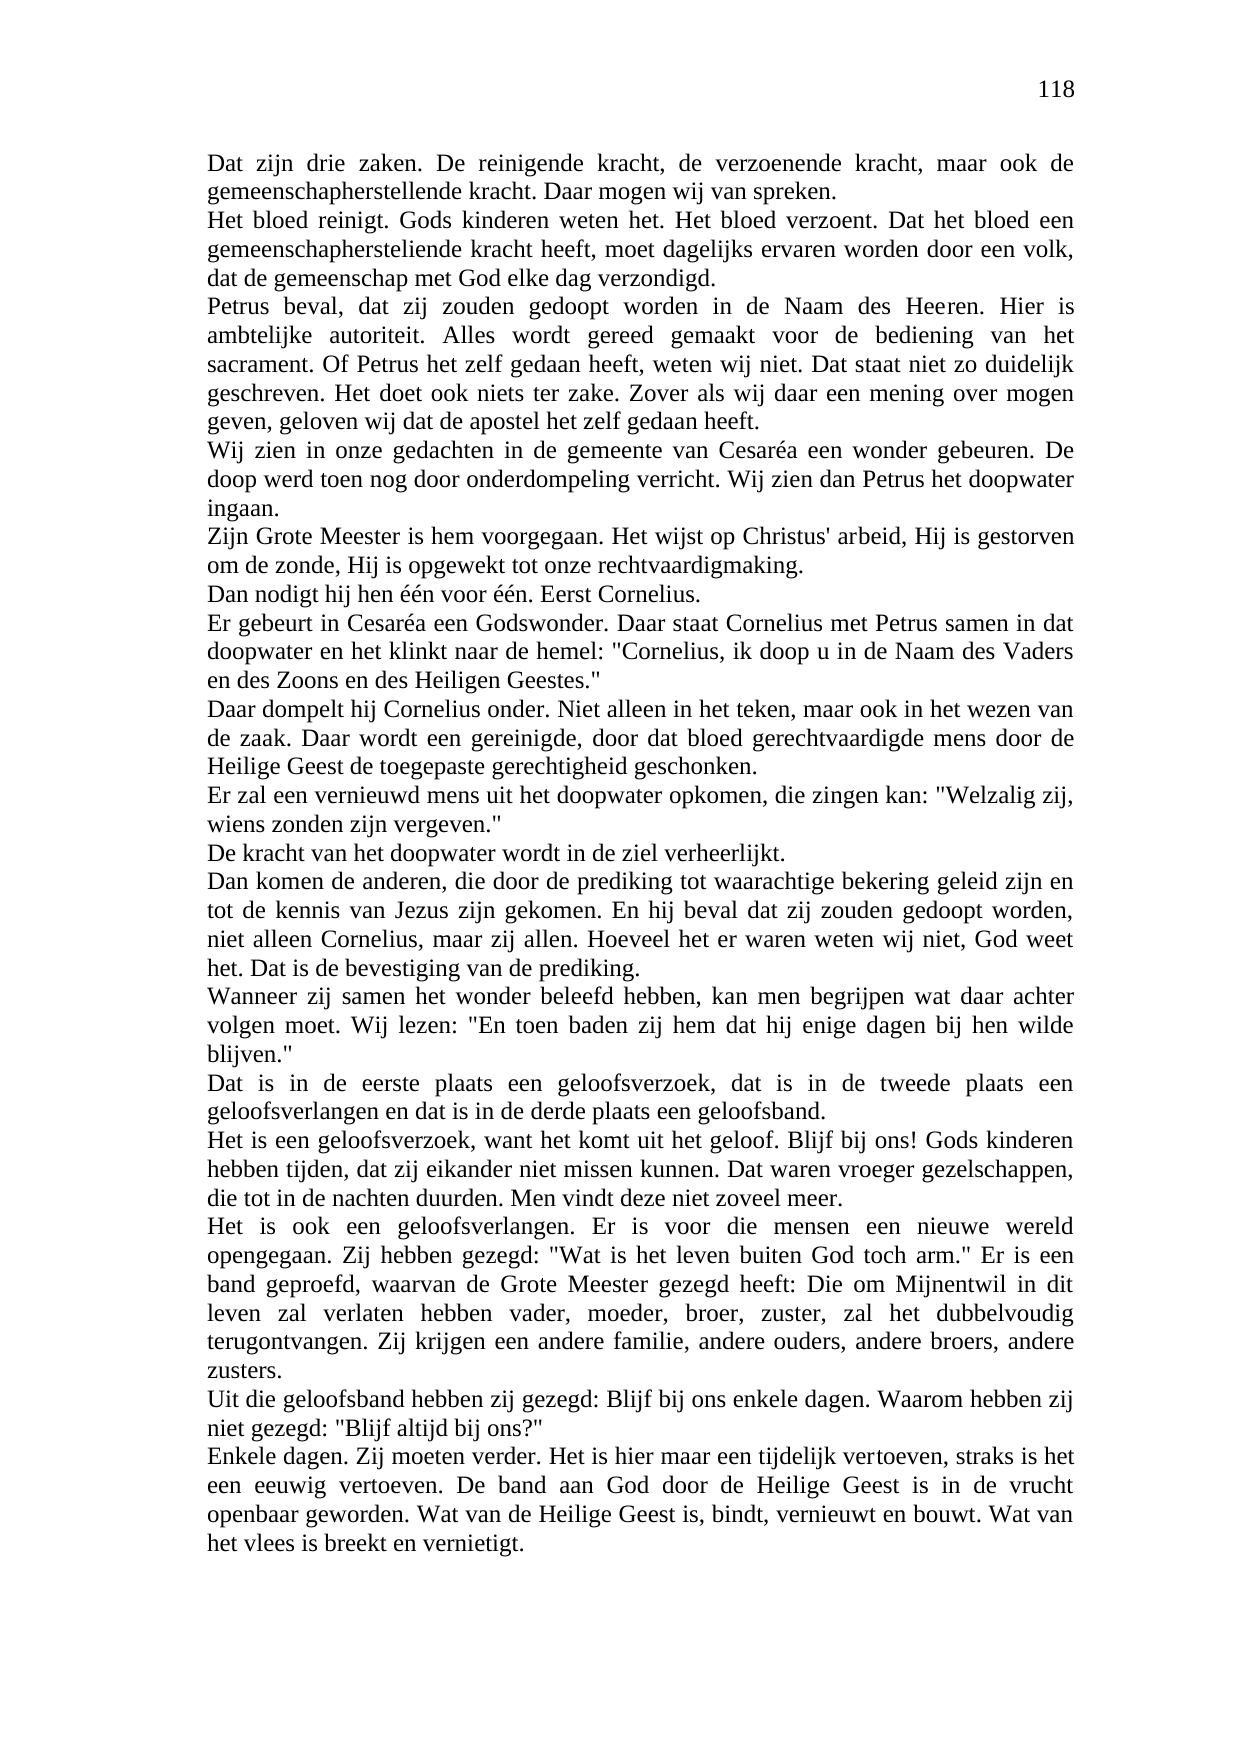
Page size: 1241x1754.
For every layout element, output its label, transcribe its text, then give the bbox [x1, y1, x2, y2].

text Zijn Grote Meester is hem voorgegaan. Het wijst op Christus' arbeid, Hij is gestorven om de zonde, Hij is opgewekt tot onze rechtvaardigmaking. [207, 521, 1075, 579]
text Het is ook een geloofsverlangen. Er is voor die mensen een nieuwe wereld opengegaan. Zij hebben gezegd: "Wat is het leven buiten God toch arm." Er is een band geproefd, waarvan de Grote Meester gezegd heeft: Die om Mijnentwil in dit leven zal verlaten hebben vader, moeder, broer, zuster, zal het dubbelvoudig terugontvangen. Zij krijgen een andere familie, andere ouders, andere broers, andere zusters. [207, 1211, 1075, 1384]
text Het is een geloofsverzoek, want het komt uit het geloof. Blijf bij ons! Gods kinderen hebben tijden, dat zij eikander niet missen kunnen. Dat waren vroeger gezelschappen, die tot in de nachten duurden. Men vindt deze niet zoveel meer. [207, 1125, 1075, 1211]
text Dat is in de eerste plaats een geloofsverzoek, dat is in de tweede plaats een geloofsverlangen en dat is in de derde plaats een geloofsband. [207, 1068, 1075, 1125]
text Petrus beval, dat zij zouden gedoopt worden in de Naam des Heeren. Hier is ambtelijke autoriteit. Alles wordt gereed gemaakt voor de bediening van het sacrament. Of Petrus het zelf gedaan heeft, weten wij niet. Dat staat niet zo duidelijk geschreven. Het doet ook niets ter zake. Zover als wij daar een mening over mogen geven, geloven wij dat de apostel het zelf gedaan heeft. [207, 291, 1075, 435]
text Wanneer zij samen het wonder beleefd hebben, kan men begrijpen wat daar achter volgen moet. Wij lezen: "En toen baden zij hem dat hij enige dagen bij hen wilde blijven." [207, 981, 1075, 1068]
text Het bloed reinigt. Gods kinderen weten het. Het bloed verzoent. Dat het bloed een gemeenschaphersteliende kracht heeft, moet dagelijks ervaren worden door een volk, dat de gemeenschap met God elke dag verzondigd. [207, 205, 1075, 291]
text Enkele dagen. Zij moeten verder. Het is hier maar een tijdelijk vertoeven, straks is het een eeuwig vertoeven. De band aan God door de Heilige Geest is in de vrucht openbaar geworden. Wat van de Heilige Geest is, bindt, vernieuwt en bouwt. Wat van het vlees is breekt en vernietigt. [207, 1441, 1075, 1556]
text Dan komen de anderen, die door de prediking tot waarachtige bekering geleid zijn en tot de kennis van Jezus zijn gekomen. En hij beval dat zij zouden gedoopt worden, niet alleen Cornelius, maar zij allen. Hoeveel het er waren weten wij niet, God weet het. Dat is de bevestiging van de prediking. [207, 866, 1075, 981]
text Dat zijn drie zaken. De reinigende kracht, de verzoenende kracht, maar ook de gemeenschapherstellende kracht. Daar mogen wij van spreken. [207, 148, 1075, 205]
text De kracht van het doopwater wordt in de ziel verheerlijkt. [207, 838, 1075, 866]
text Daar dompelt hij Cornelius onder. Niet alleen in het teken, maar ook in het wezen van de zaak. Daar wordt een gereinigde, door dat bloed gerechtvaardigde mens door de Heilige Geest de toegepaste gerechtigheid geschonken. [207, 694, 1075, 780]
text Dan nodigt hij hen één voor één. Eerst Cornelius. [207, 579, 1075, 608]
text Uit die geloofsband hebben zij gezegd: Blijf bij ons enkele dagen. Waarom hebben zij niet gezegd: "Blijf altijd bij ons?" [207, 1384, 1075, 1441]
text Er zal een vernieuwd mens uit het doopwater opkomen, die zingen kan: "Welzalig zij, wiens zonden zijn vergeven." [207, 780, 1075, 838]
text Wij zien in onze gedachten in de gemeente van Cesaréa een wonder gebeuren. De doop werd toen nog door onderdompeling verricht. Wij zien dan Petrus het doopwater ingaan. [207, 435, 1075, 521]
text Er gebeurt in Cesaréa een Godswonder. Daar staat Cornelius met Petrus samen in dat doopwater en het klinkt naar de hemel: "Cornelius, ik doop u in de Naam des Vaders en des Zoons en des Heiligen Geestes." [207, 608, 1075, 694]
